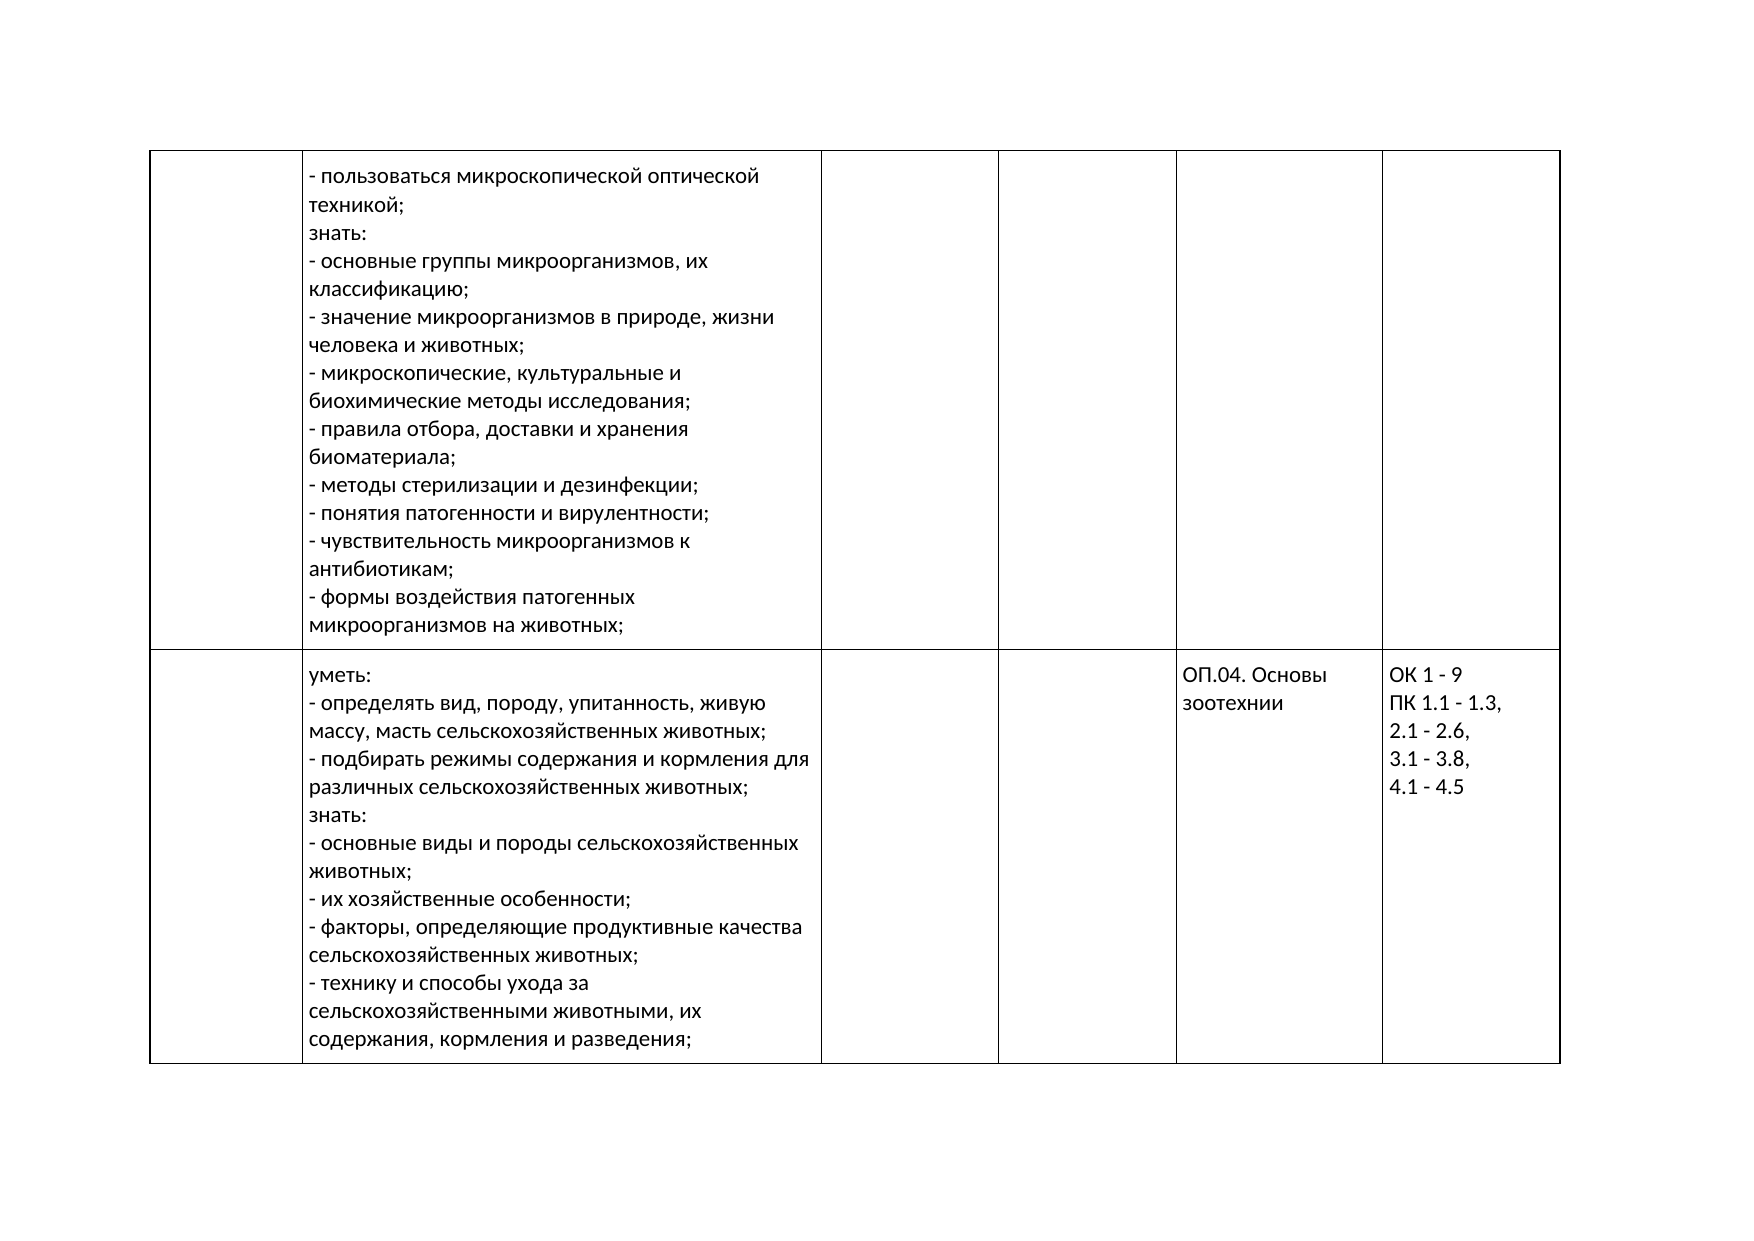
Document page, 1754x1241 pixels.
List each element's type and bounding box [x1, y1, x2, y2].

table_cell [822, 151, 998, 649]
table_cell [303, 650, 821, 1063]
table_cell [303, 151, 821, 649]
table_cell [151, 151, 302, 649]
table_cell [822, 650, 998, 1063]
table_cell [1177, 650, 1382, 1063]
table_cell [999, 650, 1176, 1063]
table_cell [999, 151, 1176, 649]
table_cell [1383, 650, 1559, 1063]
table_cell [1177, 151, 1382, 649]
table_cell [151, 650, 302, 1063]
table_cell [1383, 151, 1559, 649]
